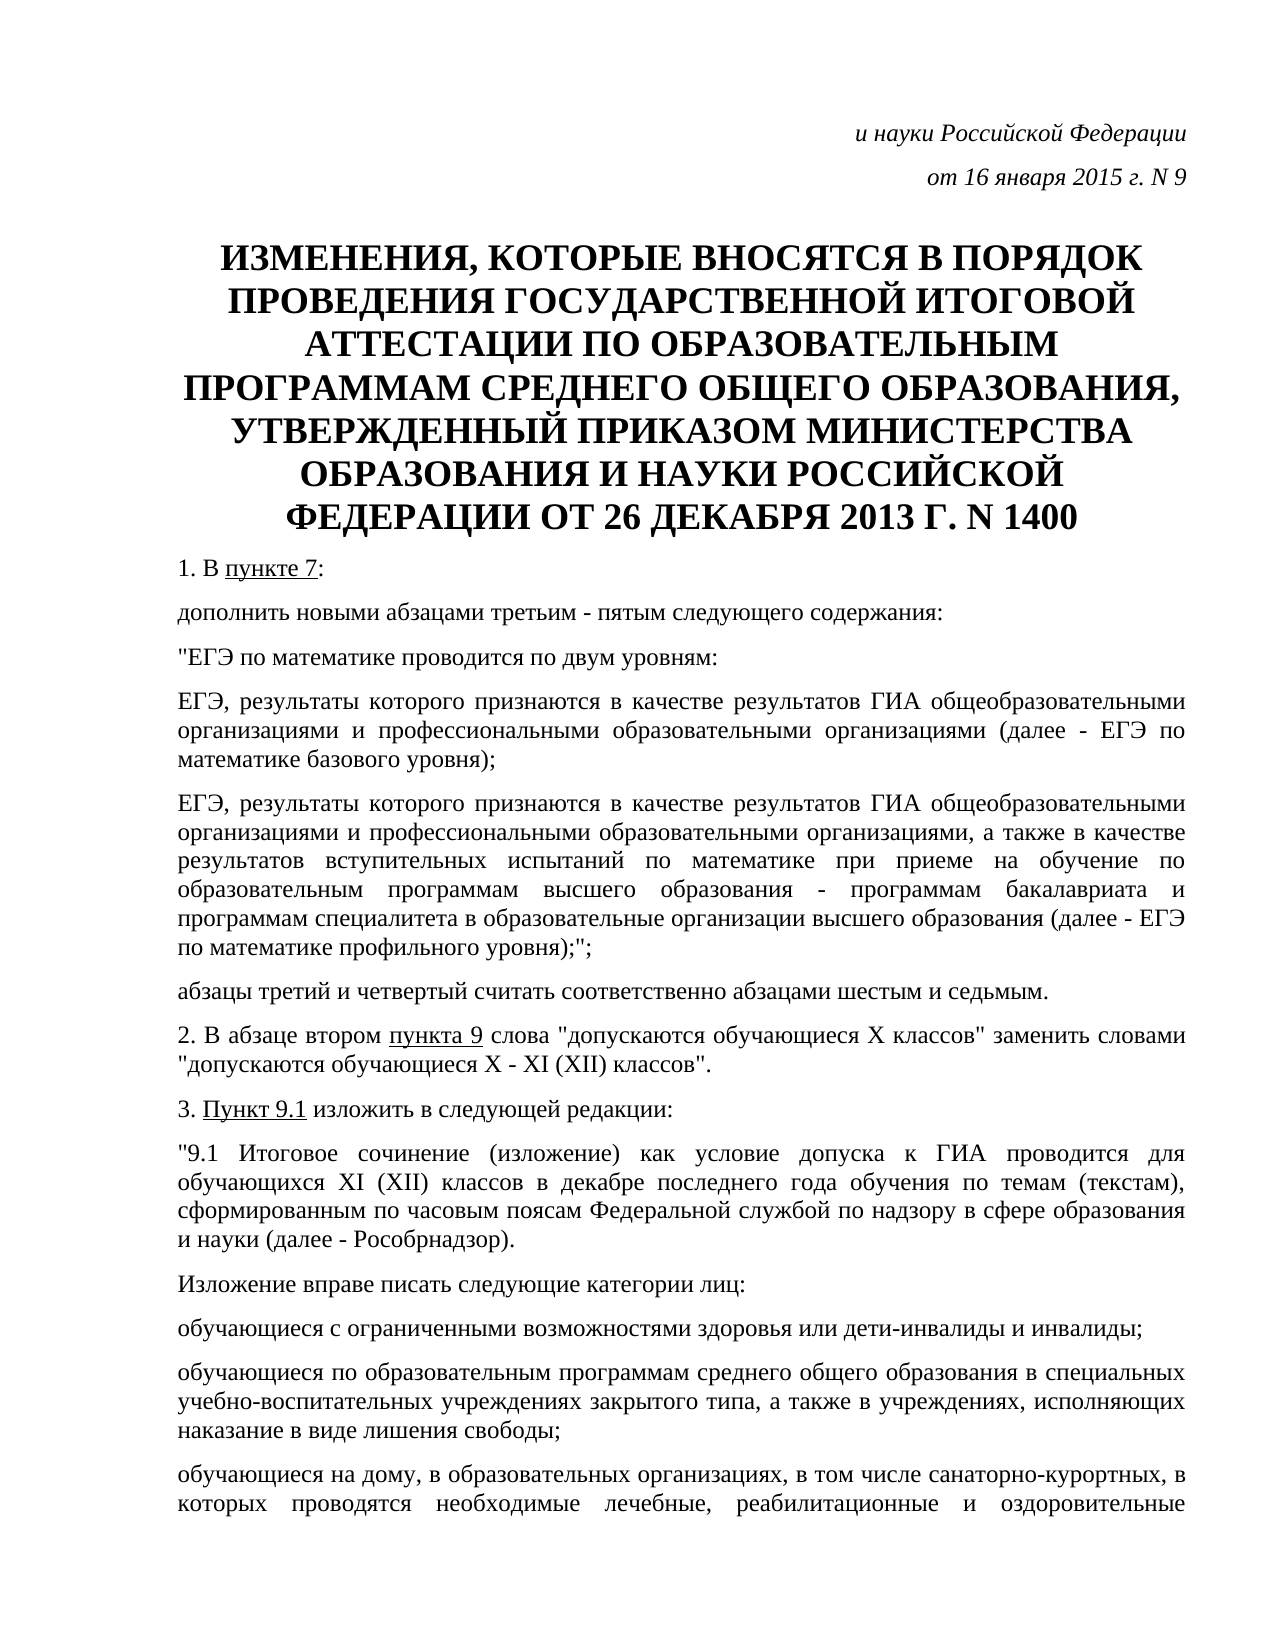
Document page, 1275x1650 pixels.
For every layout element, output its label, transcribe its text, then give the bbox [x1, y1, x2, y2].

text дополнить новыми абзацами третьим - пятым следующего содержания: [177, 597, 1186, 626]
text ЕГЭ, результаты которого признаются в качестве результатов ГИА общеобразовательными организациями и профессиональными образовательными организациями (далее - ЕГЭ по математике базового уровня); [177, 686, 1186, 772]
text ЕГЭ, результаты которого признаются в качестве результатов ГИА общеобразовательными организациями и профессиональными образовательными организациями, а также в качестве результатов вступительных испытаний по математике при приеме на обучение по образовательным программам высшего образования - программам бакалавриата и программам специалитета в образовательные организации высшего образования (далее - ЕГЭ по математике профильного уровня);"; [177, 788, 1186, 961]
text 3. Пункт 9.1 изложить в следующей редакции: [177, 1094, 1186, 1122]
text и науки Российской Федерации [177, 118, 1186, 147]
text Изложение вправе писать следующие категории лиц: [177, 1269, 1186, 1297]
text ИЗМЕНЕНИЯ, КОТОРЫЕ ВНОСЯТСЯ В ПОРЯДОК ПРОВЕДЕНИЯ ГОСУДАРСТВЕННОЙ ИТОГОВОЙ АТТЕСТАЦИИ ПО ОБРАЗОВАТЕЛЬНЫМ ПРОГРАММАМ СРЕДНЕГО ОБЩЕГО ОБРАЗОВАНИЯ, УТВЕРЖДЕННЫЙ ПРИКАЗОМ МИНИСТЕРСТВА ОБРАЗОВАНИЯ И НАУКИ РОССИЙСКОЙ ФЕДЕРАЦИИ ОТ 26 ДЕКАБРЯ 2013 Г. N 1400 [177, 236, 1186, 537]
text обучающиеся по образовательным программам среднего общего образования в специальных учебно-воспитательных учреждениях закрытого типа, а также в учреждениях, исполняющих наказание в виде лишения свободы; [177, 1357, 1186, 1444]
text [177, 1459, 1186, 1517]
text обучающиеся с ограниченными возможностями здоровья или дети-инвалиды и инвалиды; [177, 1313, 1186, 1342]
text 1. В пункте 7: [177, 553, 1186, 582]
text от 16 января 2015 г. N 9 [177, 162, 1186, 191]
text абзацы третий и четвертый считать соответственно абзацами шестым и седьмым. [177, 976, 1186, 1005]
text "9.1 Итоговое сочинение (изложение) как условие допуска к ГИА проводится для обучающихся XI (XII) классов в декабре последнего года обучения по темам (текстам), сформированным по часовым поясам Федеральной службой по надзору в сфере образования и науки (далее - Рособрнадзор). [177, 1138, 1186, 1253]
text 2. В абзаце втором пункта 9 слова "допускаются обучающиеся X классов" заменить словами "допускаются обучающиеся X - XI (XII) классов". [177, 1021, 1186, 1078]
text "ЕГЭ по математике проводится по двум уровням: [177, 642, 1186, 671]
